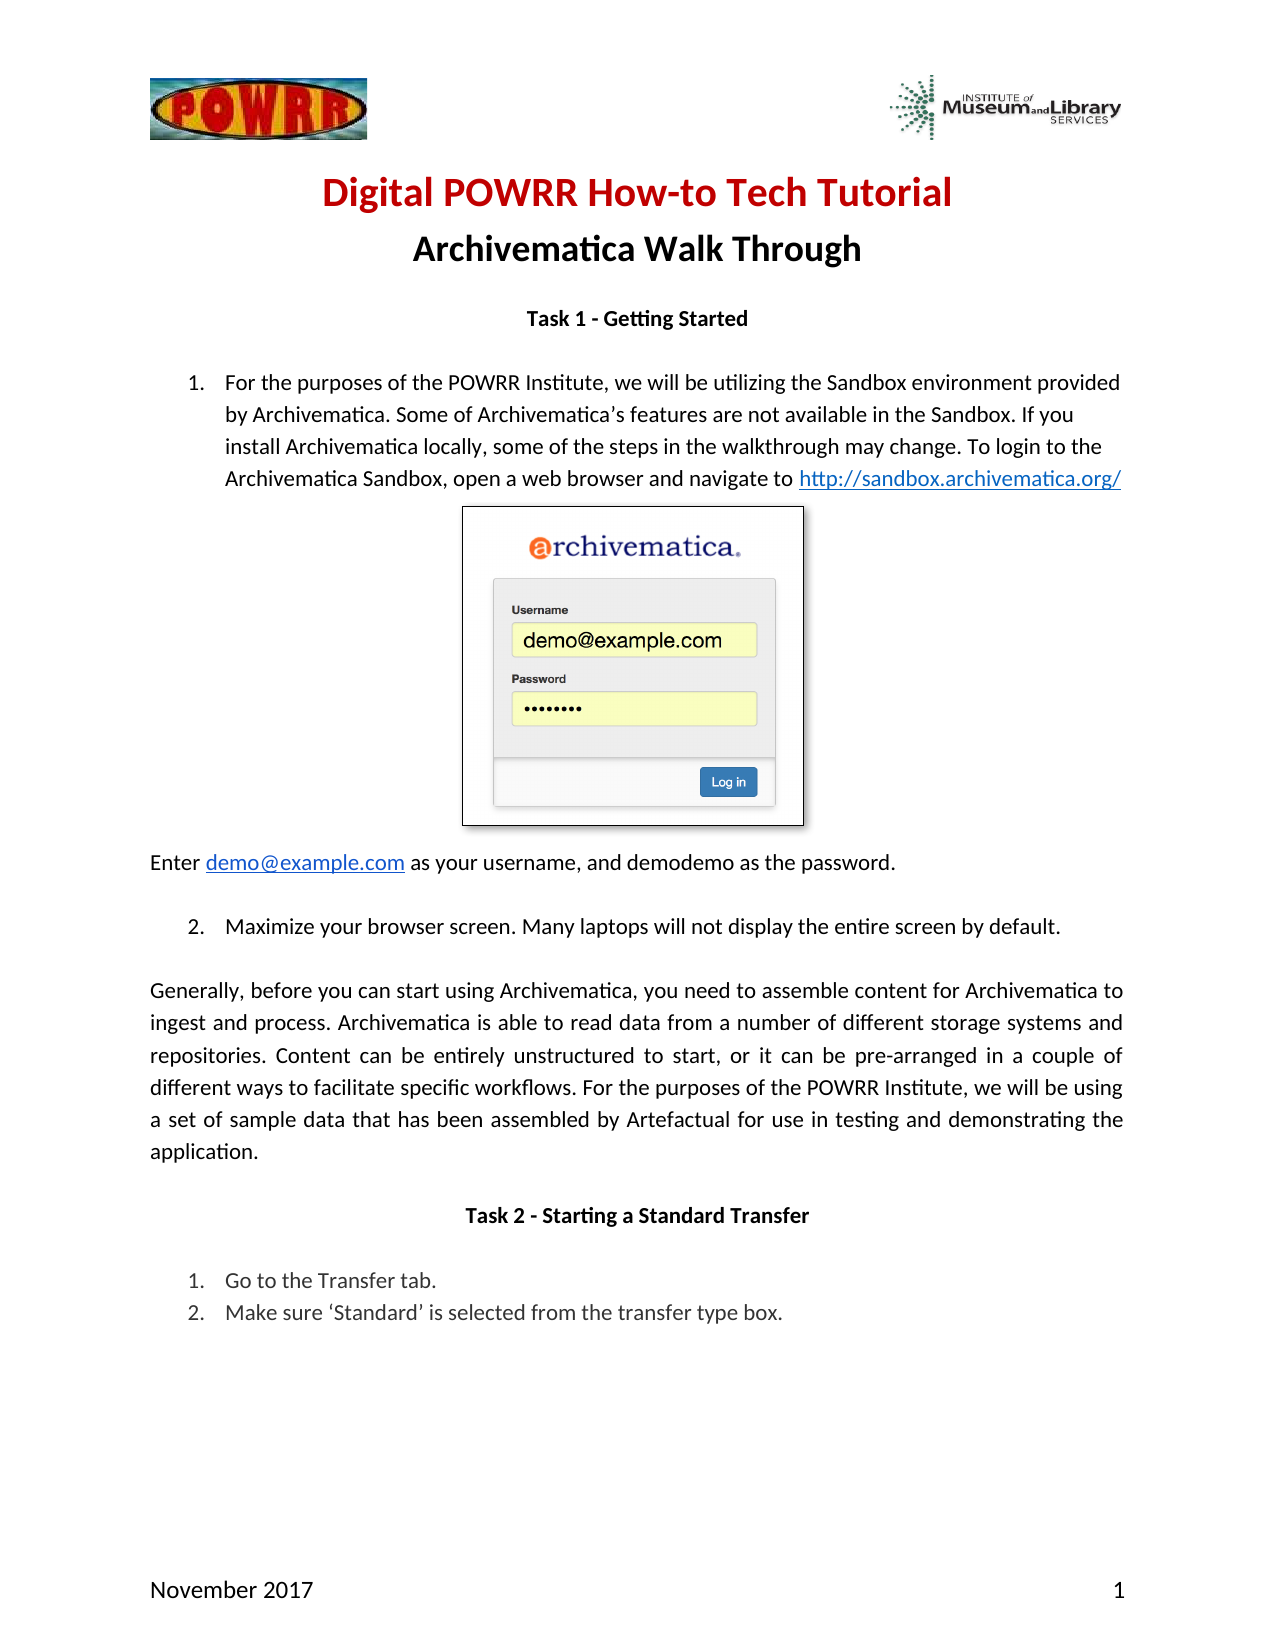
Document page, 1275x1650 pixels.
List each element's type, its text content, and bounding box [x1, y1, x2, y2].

text Task 2 - Starting a Standard Transfer [150, 1202, 1125, 1230]
text Enter demo@example.com as your username, and demodemo as the password. [150, 848, 1125, 876]
list Make sure ‘Standard’ is selected from the transfer type box. [187, 1298, 1125, 1326]
picture [463, 507, 803, 825]
picture [150, 78, 368, 140]
text Digital POWRR How-to Tech Tutorial [150, 166, 1125, 217]
list Maximize your browser screen. Many laptops will not display the entire screen by default. [187, 912, 1125, 940]
text Generally, before you can start using Archivematica, you need to assemble content for Archivematica to ingest and process. Archivematica is able to read data from a number of different storage systems and repositories. Content can be entirely unstructured to start, or it can be pre-arranged in a couple of different ways to facilitate specific workflows. For the purposes of the POWRR Institute, we will be using a set of sample data that has been assembled by Artefactual for use in testing and demonstrating the application. [150, 976, 1125, 1165]
picture [889, 75, 1121, 140]
list For the purposes of the POWRR Institute, we will be utilizing the Sandbox environment provided by Archivematica. Some of Archivematica’s features are not available in the Sandbox. If you install Archivematica locally, some of the steps in the walkthrough may change. To login to the Archivematica Sandbox, open a web browser and navigate to http://sandbox.archivematica.org/ [187, 368, 1125, 493]
text Archivematica Walk Through [150, 224, 1125, 270]
list Go to the Transfer tab. [187, 1266, 1125, 1294]
text Task 1 - Getting Started [150, 304, 1125, 332]
